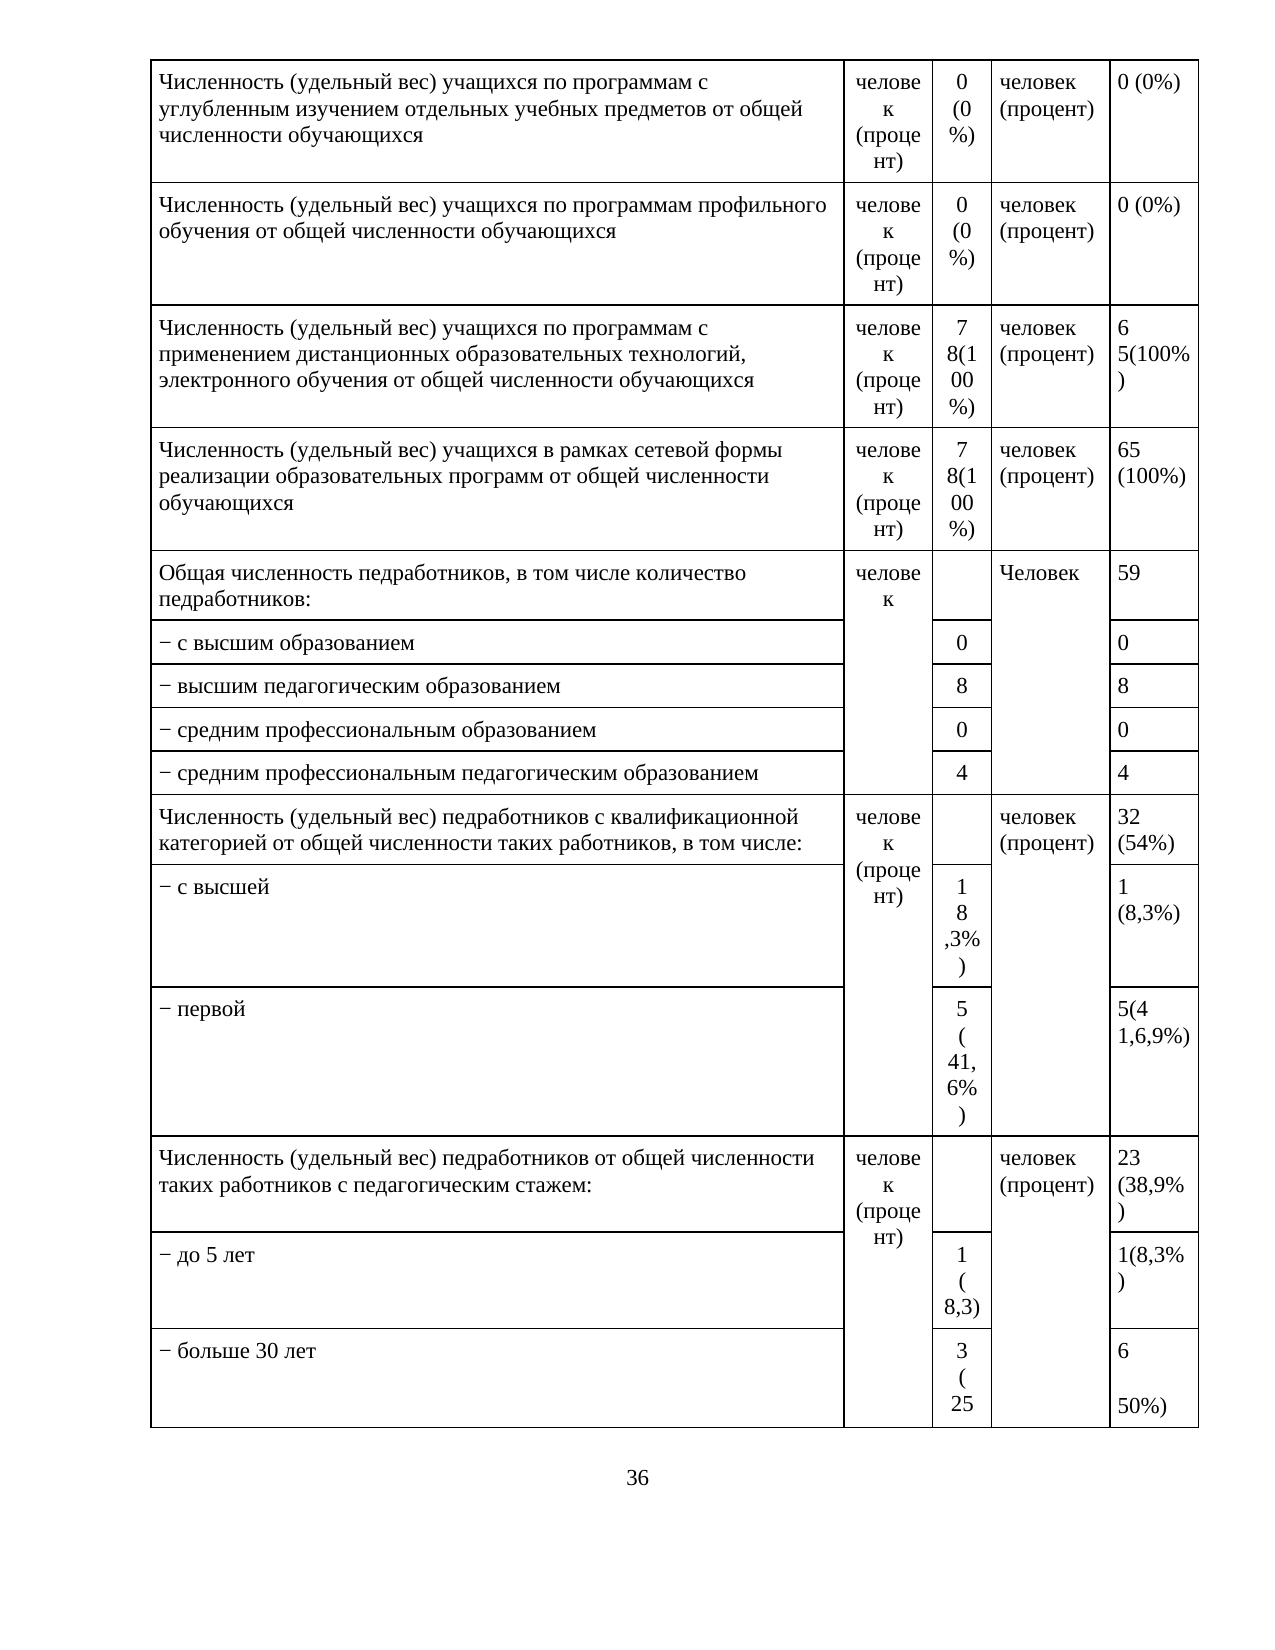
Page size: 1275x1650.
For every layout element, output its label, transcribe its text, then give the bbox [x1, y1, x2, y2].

table_cell человек (процент) [845, 61, 932, 182]
table_cell 3 (25%) [933, 1329, 991, 1427]
table_cell 23 (38,9%) [1111, 1137, 1198, 1231]
table_cell Численность (удельный вес) учащихся по программам с применением дистанционных образовательных технологий, электронного обучения от общей численности обучающихся [152, 306, 843, 427]
table_cell 32 (54%) [1111, 795, 1198, 863]
table_cell [152, 752, 843, 793]
table_cell 78(100%) [933, 428, 991, 549]
table_cell 1 (8,3%) [1111, 865, 1198, 986]
table_cell [152, 708, 843, 750]
table_cell [933, 551, 991, 619]
table_cell человек (процент) [845, 795, 932, 1135]
table_cell человек (процент) [845, 306, 932, 427]
table_cell человек (процент) [845, 1137, 932, 1427]
table_cell 5(41,6,9%) [1111, 988, 1198, 1135]
table_cell человек (процент) [992, 306, 1109, 427]
table_cell [152, 988, 843, 1135]
table_cell 0 [933, 708, 991, 750]
table_cell человек (процент) [845, 183, 932, 304]
table_cell человек (процент) [992, 795, 1109, 1135]
table_cell Численность (удельный вес) учащихся по программам профильного обучения от общей численности обучающихся [152, 183, 843, 304]
table_cell [152, 665, 843, 706]
table_cell человек (процент) [845, 428, 932, 549]
table_cell человек (процент) [992, 1137, 1109, 1427]
table_cell 8 [1111, 665, 1198, 706]
table_cell 1 (8,3) [933, 1233, 991, 1327]
table_cell 65(100%) [1111, 306, 1198, 427]
table_cell Численность (удельный вес) учащихся по программам с углубленным изучением отдельных учебных предметов от общей численности обучающихся [152, 61, 843, 182]
table_cell человек (процент) [992, 183, 1109, 304]
table_cell 59 [1111, 551, 1198, 619]
table_cell [152, 865, 843, 986]
table_cell [152, 621, 843, 663]
table_cell Численность (удельный вес) учащихся в рамках сетевой формы реализации образовательных программ от общей численности обучающихся [152, 428, 843, 549]
table_cell 65 (100%) [1111, 428, 1198, 549]
table_cell Общая численность педработников, в том числе количество педработников: [152, 551, 843, 619]
table_cell 0 (0%) [933, 183, 991, 304]
table_cell 0 (0%) [1111, 183, 1198, 304]
table_cell 0 (0%) [1111, 61, 1198, 182]
table_cell Человек [992, 551, 1109, 793]
table_cell человек (процент) [992, 428, 1109, 549]
table_cell 0 [1111, 621, 1198, 663]
table_cell 6 50%) [1111, 1329, 1198, 1427]
table_cell Численность (удельный вес) педработников с квалификационной категорией от общей численности таких работников, в том числе: [152, 795, 843, 863]
table_cell 1(8,3%) [1111, 1233, 1198, 1327]
table_cell 0 [933, 621, 991, 663]
table_cell 0 (0%) [933, 61, 991, 182]
table_cell 4 [933, 752, 991, 793]
table_cell Численность (удельный вес) педработников от общей численности таких работников с педагогическим стажем: [152, 1137, 843, 1231]
table_cell 8 [933, 665, 991, 706]
table_cell 5 (41,6%) [933, 988, 991, 1135]
table_cell [152, 1329, 843, 1427]
table_cell [152, 1233, 843, 1327]
table_cell человек (процент) [992, 61, 1109, 182]
table_cell 4 [1111, 752, 1198, 793]
table_cell 78(100%) [933, 306, 991, 427]
table_cell [933, 1137, 991, 1231]
table_cell [933, 795, 991, 863]
table_cell 1 8,3%) [933, 865, 991, 986]
table_cell человек [845, 551, 932, 793]
table_cell 0 [1111, 708, 1198, 750]
